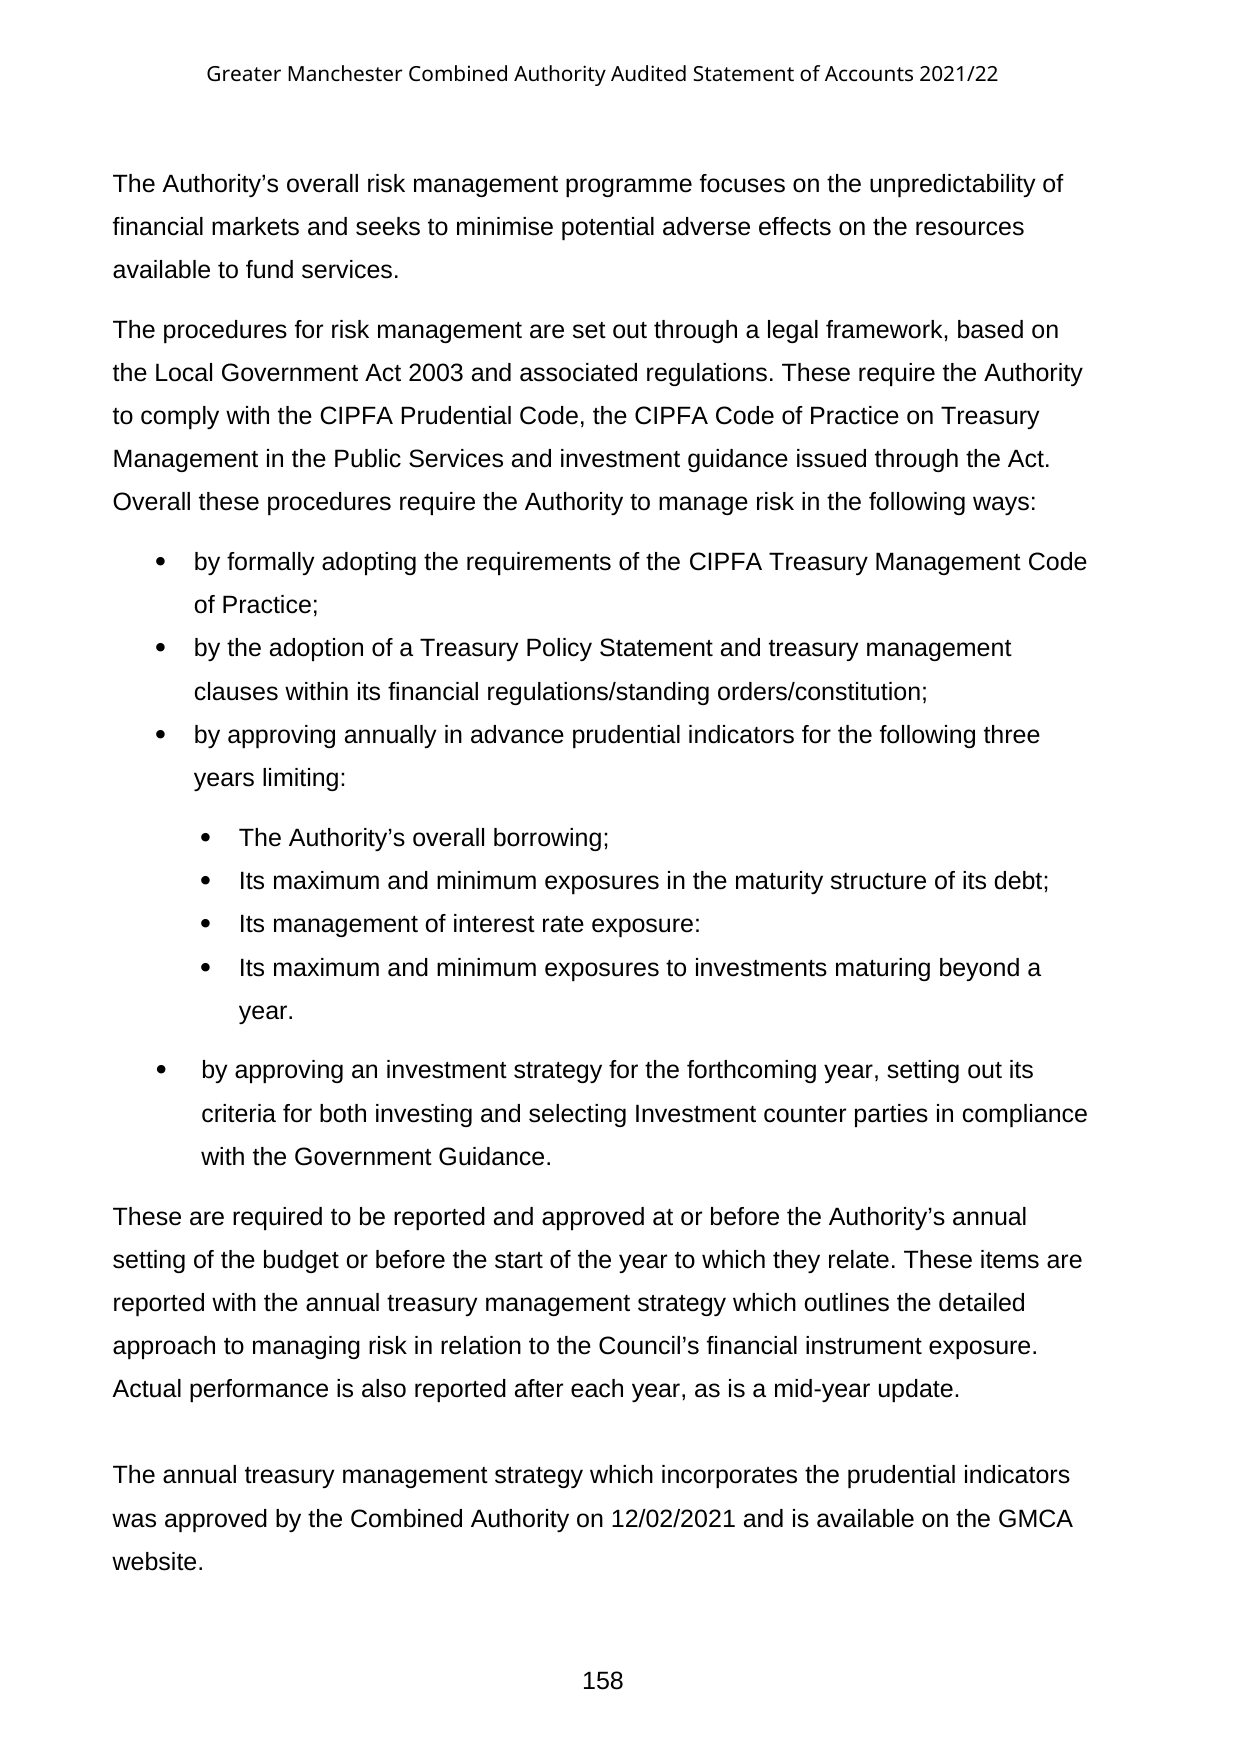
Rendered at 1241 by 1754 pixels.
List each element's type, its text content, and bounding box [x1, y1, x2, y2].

list by approving annually in advance prudential indicators for the following three years limiting: [156, 720, 1093, 792]
text The annual treasury management strategy which incorporates the prudential indicators was approved by the Combined Authority on 12/02/2021 and is available on the GMCA website. [112, 1460, 1093, 1575]
list Its management of interest rate exposure: [201, 909, 1093, 938]
list The Authority’s overall borrowing; [201, 823, 1093, 852]
list by approving an investment strategy for the forthcoming year, setting out its criteria for both investing and selecting Investment counter parties in compliance with the Government Guidance. [157, 1056, 1093, 1171]
list Its maximum and minimum exposures to investments maturing beyond a year. [201, 952, 1093, 1024]
text The Authority’s overall risk management programme focuses on the unpredictability of financial markets and seeks to minimise potential adverse effects on the resources available to fund services. [112, 169, 1093, 284]
list Its maximum and minimum exposures in the maturity structure of its debt; [201, 866, 1093, 895]
text These are required to be reported and approved at or before the Authority’s annual setting of the budget or before the start of the year to which they relate. These items are reported with the annual treasury management strategy which outlines the detailed approach to managing risk in relation to the Council’s financial instrument exposure. Actual performance is also reported after each year, as is a mid-year update. [112, 1202, 1093, 1403]
list by formally adopting the requirements of the CIPFA Treasury Management Code of Practice; [156, 547, 1093, 619]
list by the adoption of a Treasury Policy Statement and treasury management clauses within its financial regulations/standing orders/constitution; [156, 633, 1093, 705]
text The procedures for risk management are set out through a legal framework, based on the Local Government Act 2003 and associated regulations. These require the Authority to comply with the CIPFA Prudential Code, the CIPFA Code of Practice on Treasury Management in the Public Services and investment guidance issued through the Act. Overall these procedures require the Authority to manage risk in the following ways: [112, 315, 1093, 516]
